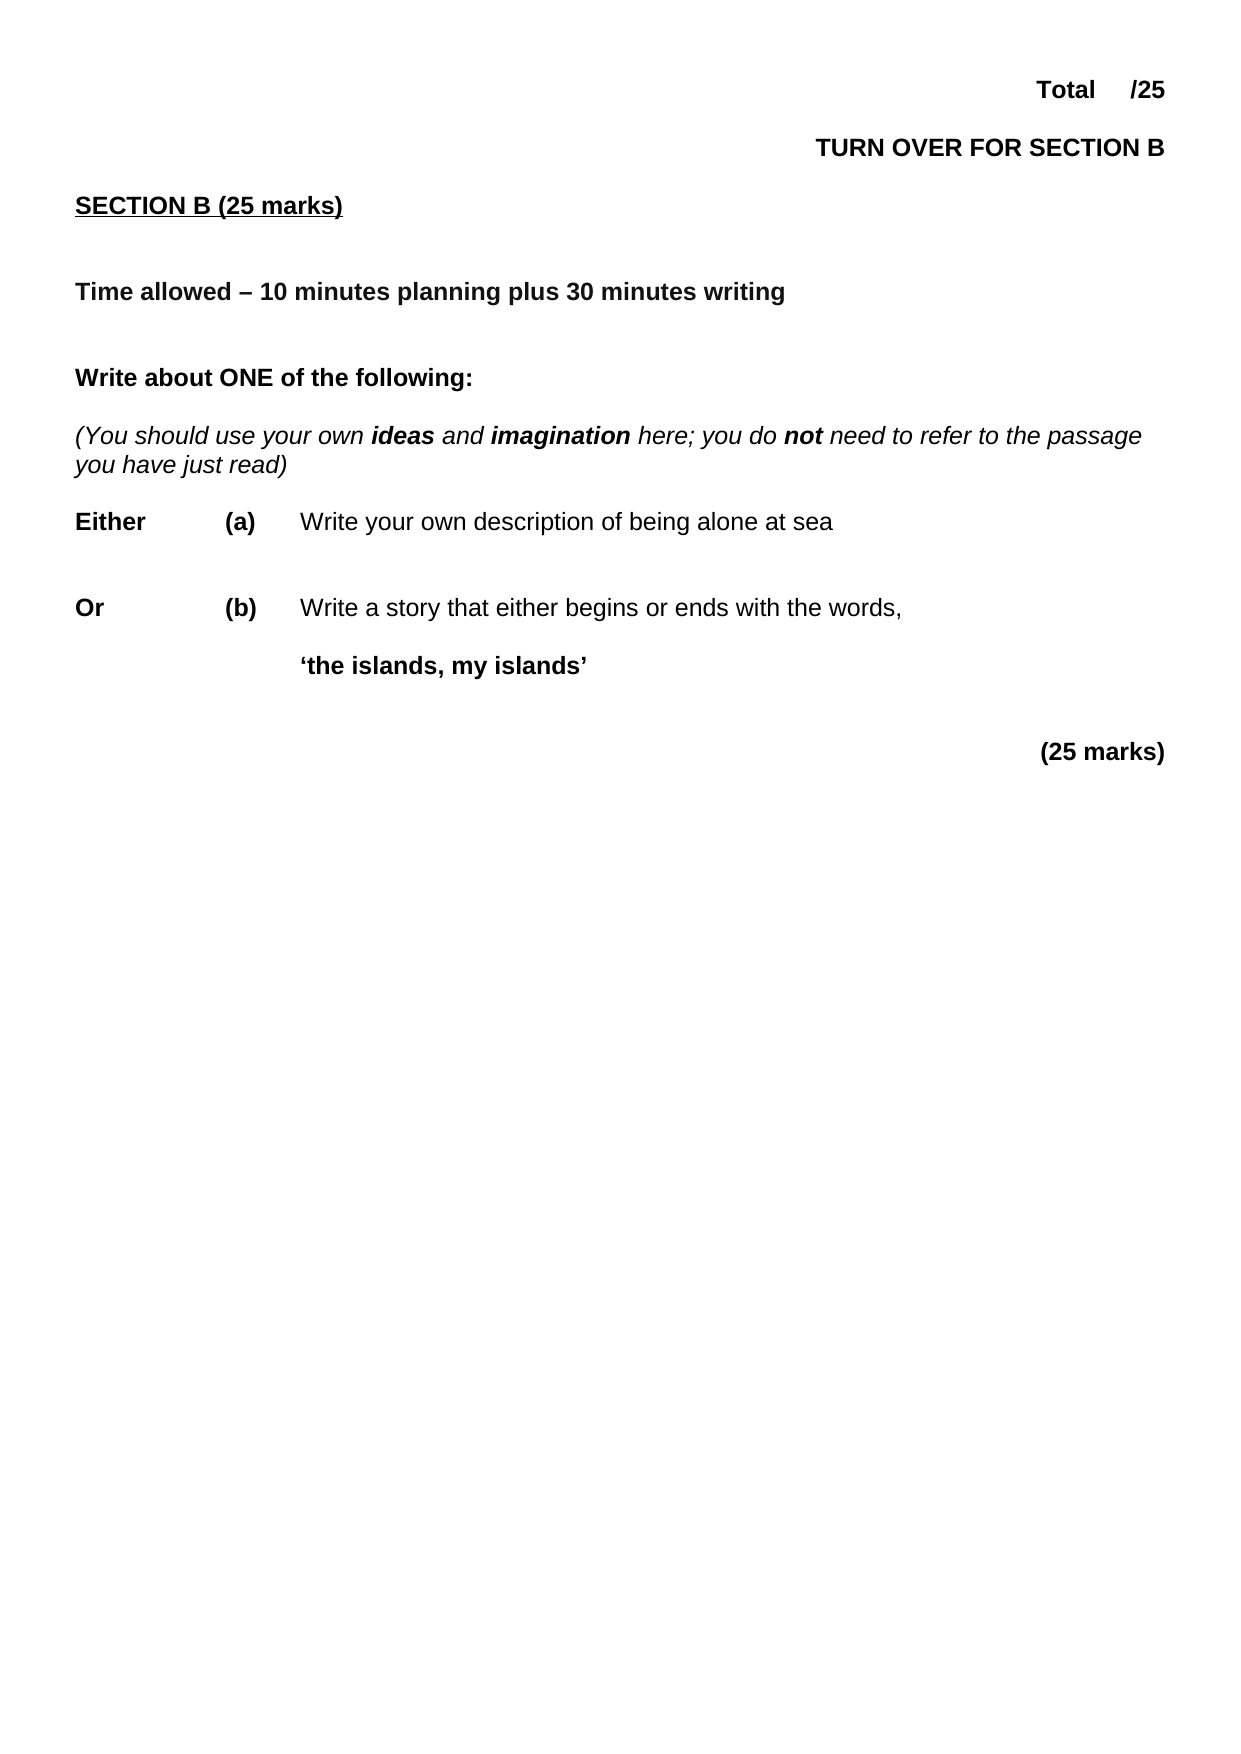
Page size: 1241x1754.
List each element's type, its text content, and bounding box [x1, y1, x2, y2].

text ‘the islands, my islands’ [225, 651, 1165, 679]
text Total /25 [75, 75, 1165, 104]
text TURN OVER FOR SECTION B [75, 133, 1165, 162]
text Either (a) Write your own description of being alone at sea [75, 507, 1165, 536]
text SECTION B (25 marks) [75, 191, 1165, 219]
text Time allowed – 10 minutes planning plus 30 minutes writing [75, 277, 1165, 306]
text Or (b) Write a story that either begins or ends with the words, [75, 593, 1165, 622]
text (You should use your own ideas and imagination here; you do not need to refer to the passage you have just read) [75, 421, 1165, 478]
text (25 marks) [300, 737, 1165, 766]
text Write about ONE of the following: [75, 363, 1165, 392]
